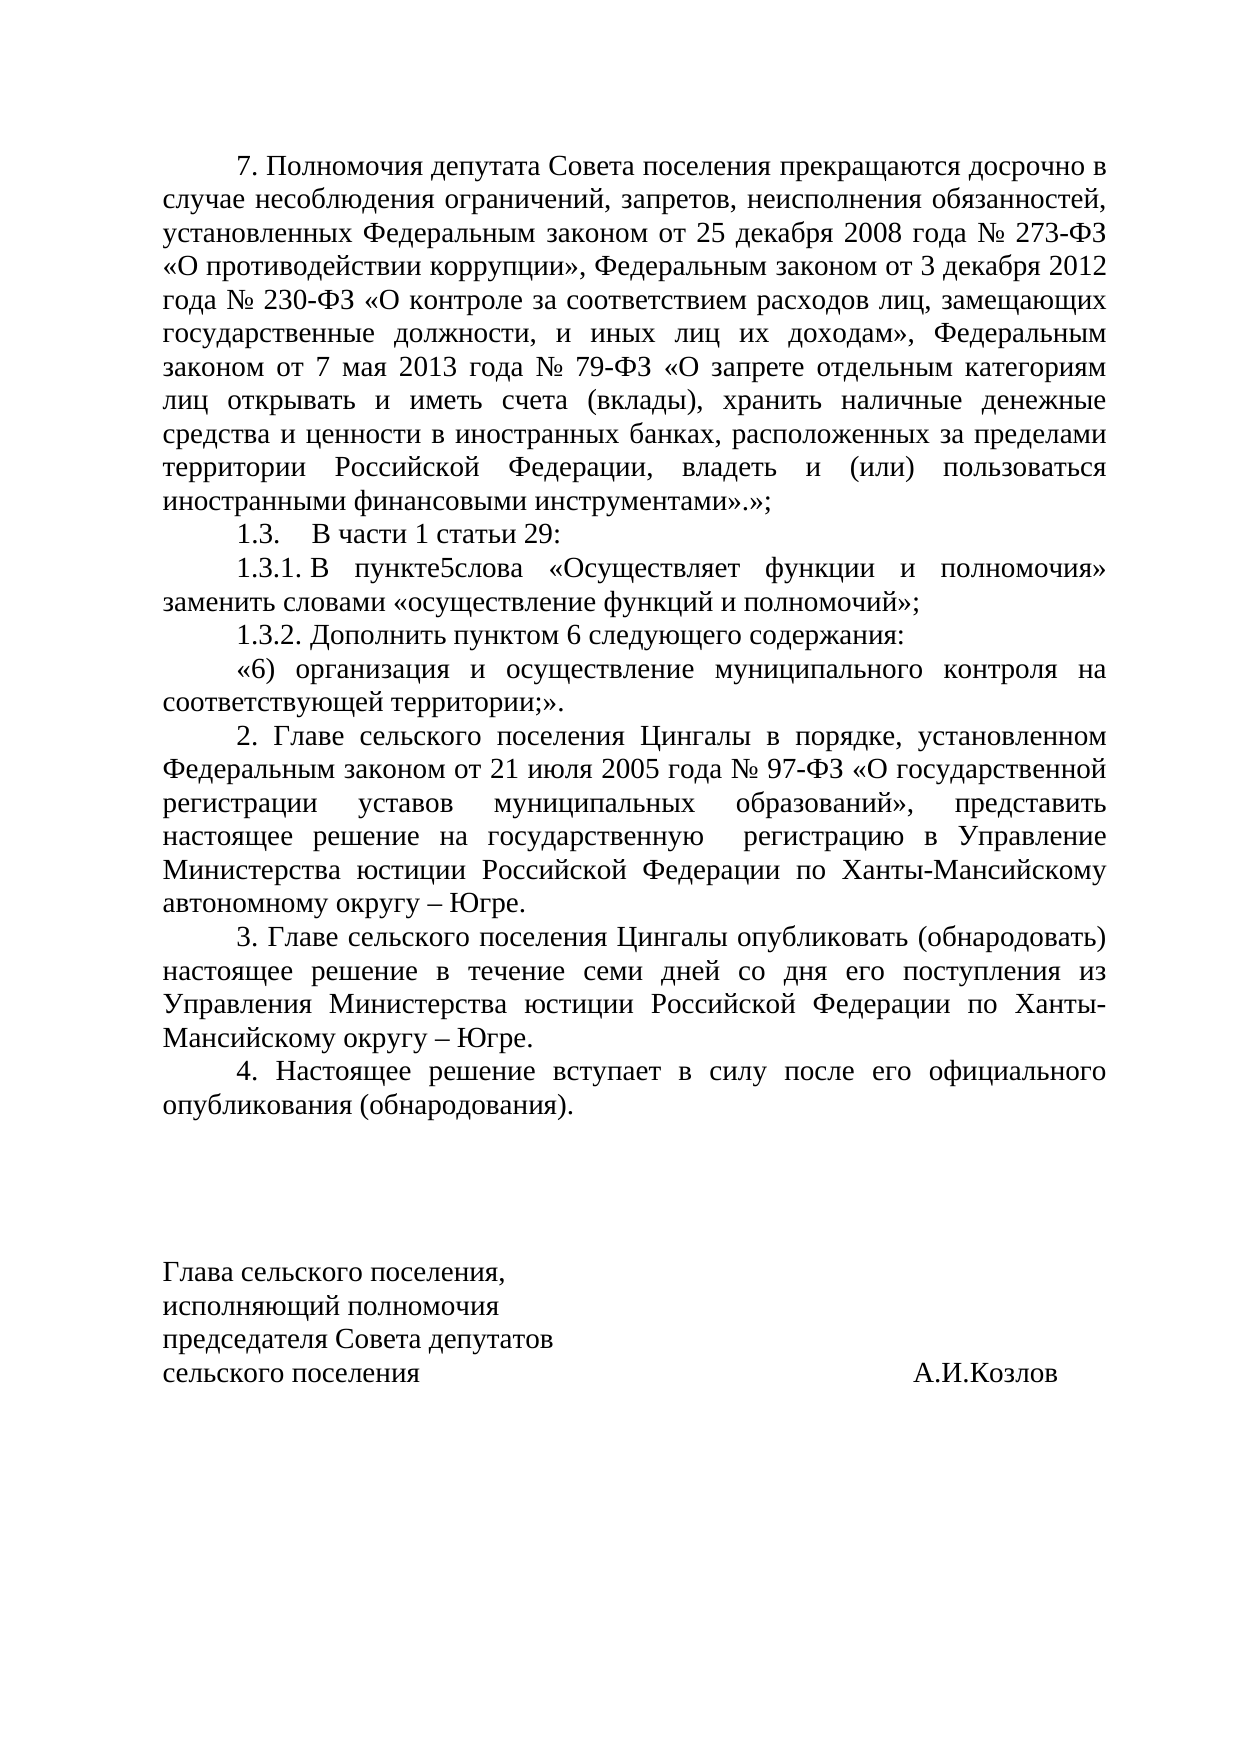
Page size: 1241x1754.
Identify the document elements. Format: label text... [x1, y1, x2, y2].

text 3. Главе сельского поселения Цингалы опубликовать (обнародовать) настоящее решение в течение семи дней со дня его поступления из Управления Министерства юстиции Российской Федерации по Ханты-Мансийскому округу – Югре. [162, 919, 1107, 1053]
text Глава сельского поселения, [162, 1254, 1107, 1288]
list Дополнить пунктом 6 следующего содержания: [162, 617, 1107, 651]
list «6) организация и осуществление муниципального контроля на соответствующей территории;». [162, 651, 1107, 718]
list В части 1 статьи 29: [236, 517, 1107, 550]
list В пункте5слова «Осуществляет функции и полномочия» заменить словами «осуществление функций и полномочий»; [162, 550, 1107, 617]
text 2. Главе сельского поселения Цингалы в порядке, установленном Федеральным законом от 21 июля 2005 года № 97-ФЗ «О государственной регистрации уставов муниципальных образований», представить настоящее решение на государственную регистрацию в Управление Министерства юстиции Российской Федерации по Ханты-Мансийскому автономному округу – Югре. [162, 718, 1107, 919]
text председателя Совета депутатов [162, 1322, 1107, 1355]
text сельского поселения А.И.Козлов [162, 1355, 1107, 1389]
text исполняющий полномочия [162, 1288, 1107, 1322]
text 4. Настоящее решение вступает в силу после его официального опубликования (обнародования). [162, 1053, 1107, 1120]
text 7. Полномочия депутата Совета поселения прекращаются досрочно в случае несоблюдения ограничений, запретов, неисполнения обязанностей, установленных Федеральным законом от 25 декабря 2008 года № 273-ФЗ «О противодействии коррупции», Федеральным законом от 3 декабря 2012 года № 230-ФЗ «О контроле за соответствием расходов лиц, замещающих государственные должности, и иных лиц их доходам», Федеральным законом от 7 мая 2013 года № 79-ФЗ «О запрете отдельным категориям лиц открывать и иметь счета (вклады), хранить наличные денежные средства и ценности в иностранных банках, расположенных за пределами территории Российской Федерации, владеть и (или) пользоваться иностранными финансовыми инструментами».»; [162, 148, 1107, 517]
